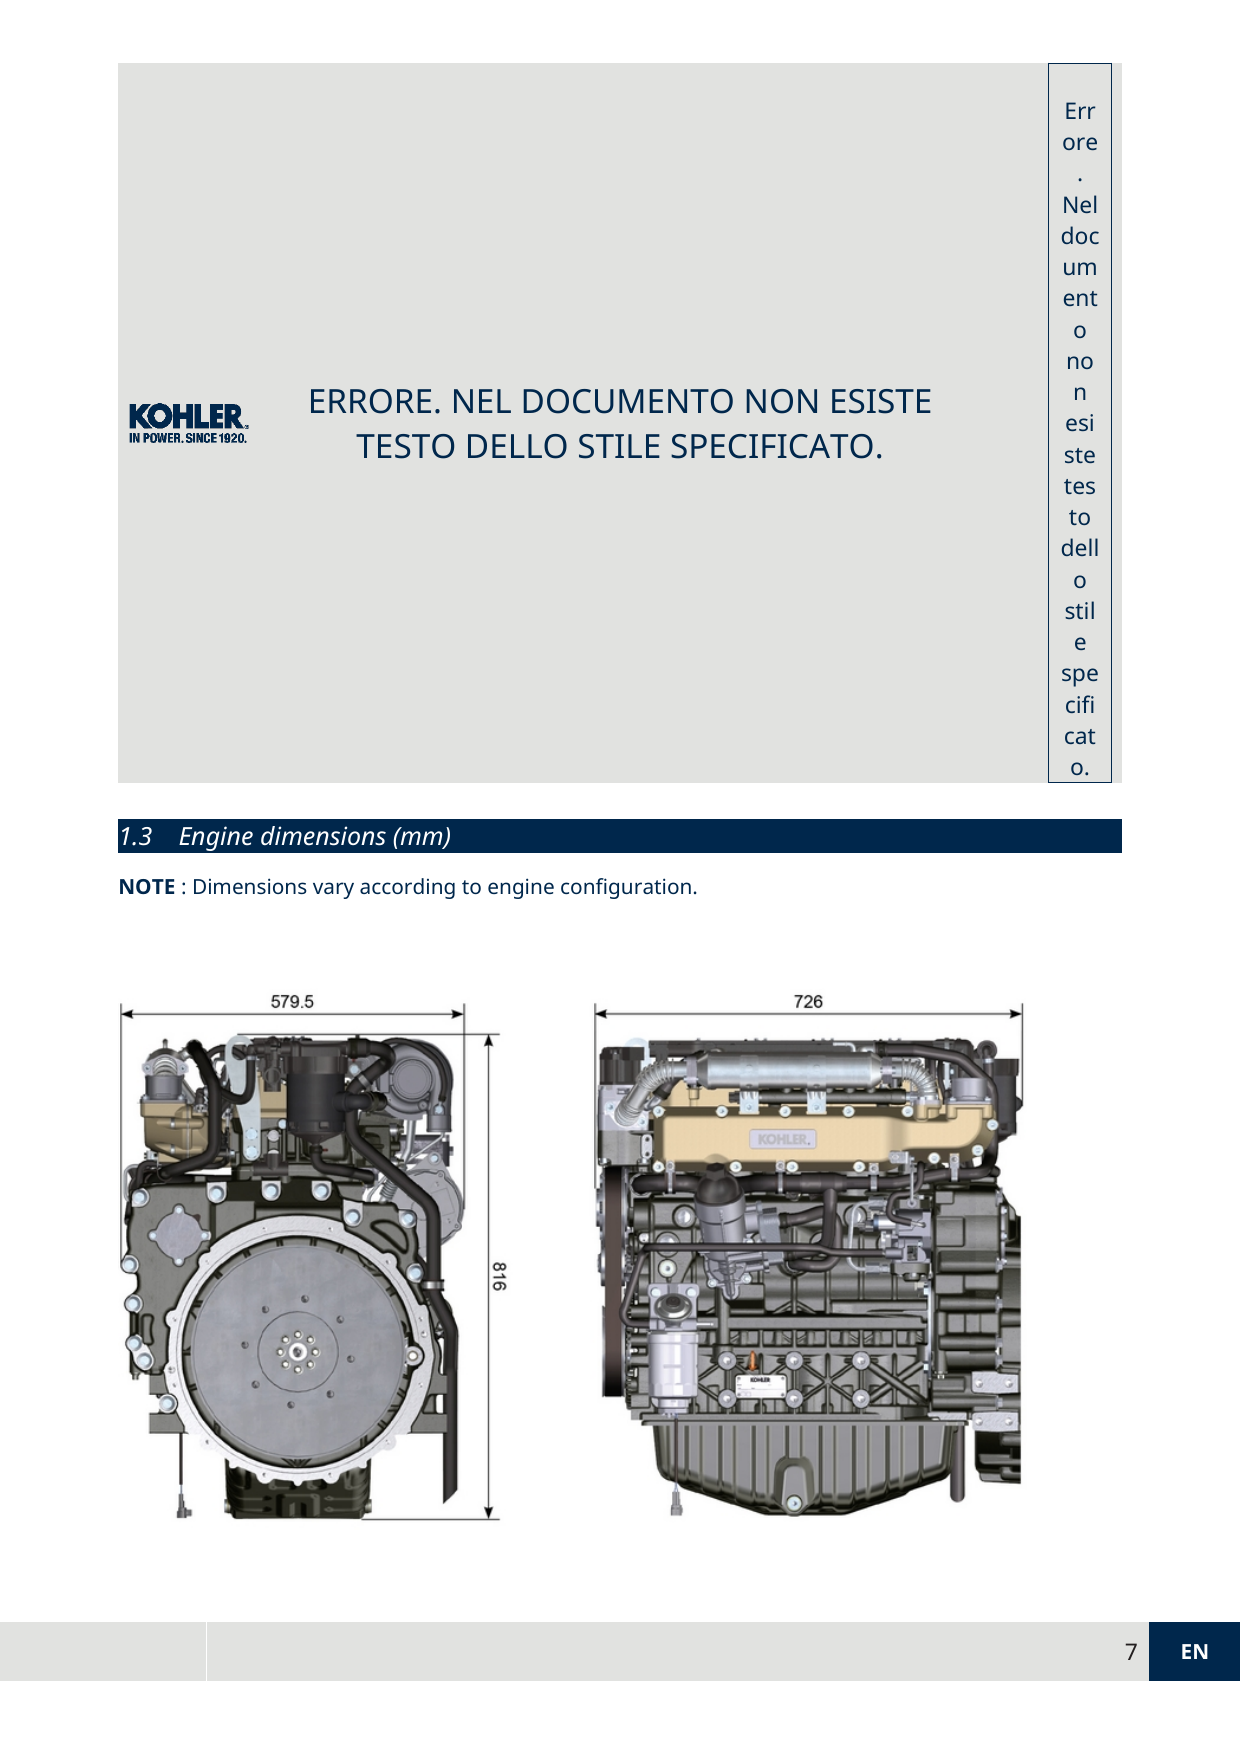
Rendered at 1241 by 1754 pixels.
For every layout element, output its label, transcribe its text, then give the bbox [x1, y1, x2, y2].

picture [129, 403, 249, 443]
picture [118, 988, 1028, 1531]
text NOTE : Dimensions vary according to engine configuration. [118, 872, 1122, 901]
subtitle Engine dimensions (mm) [118, 819, 1122, 853]
